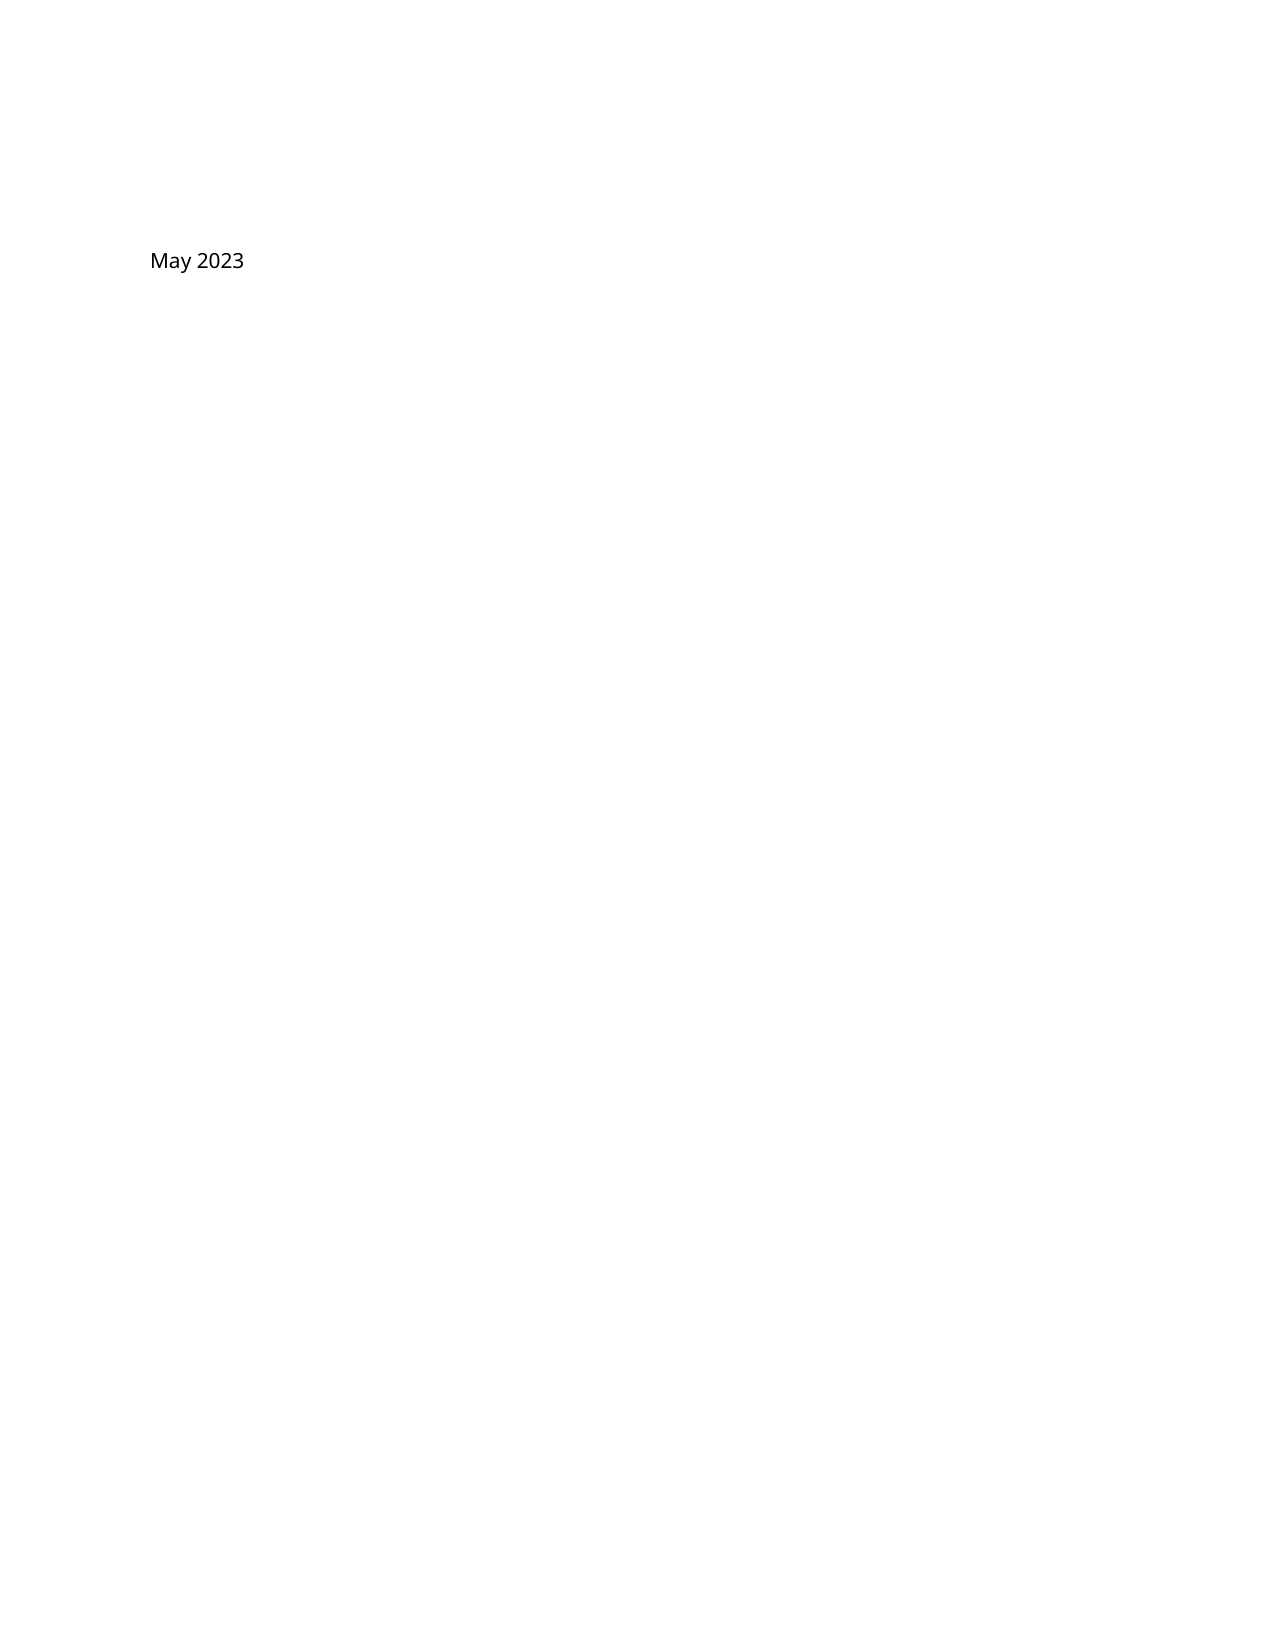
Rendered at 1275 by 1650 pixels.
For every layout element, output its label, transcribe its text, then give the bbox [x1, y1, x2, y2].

text May 2023M [150, 246, 1125, 274]
